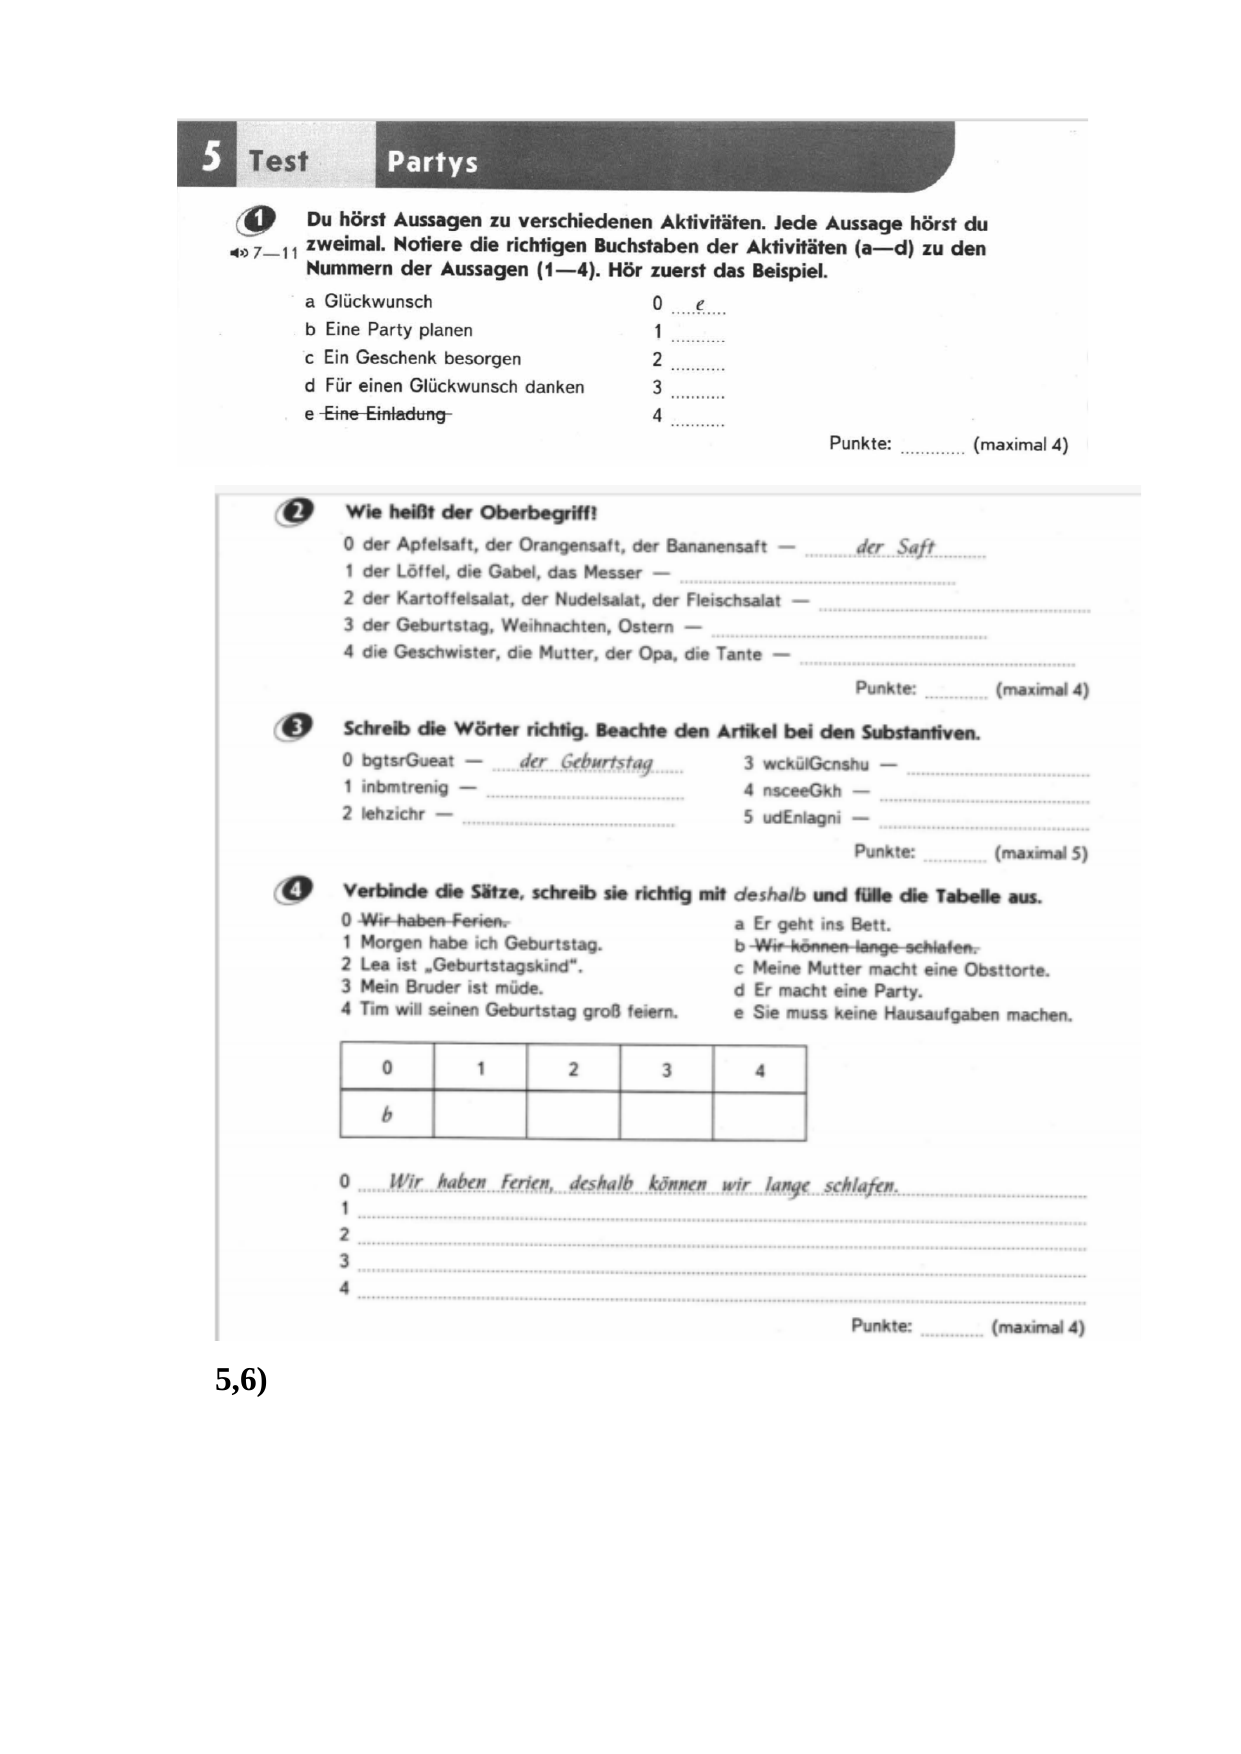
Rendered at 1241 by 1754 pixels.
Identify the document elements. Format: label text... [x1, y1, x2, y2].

picture [214, 485, 1142, 1341]
text 5,6) [215, 1359, 1078, 1397]
picture [177, 118, 1089, 467]
